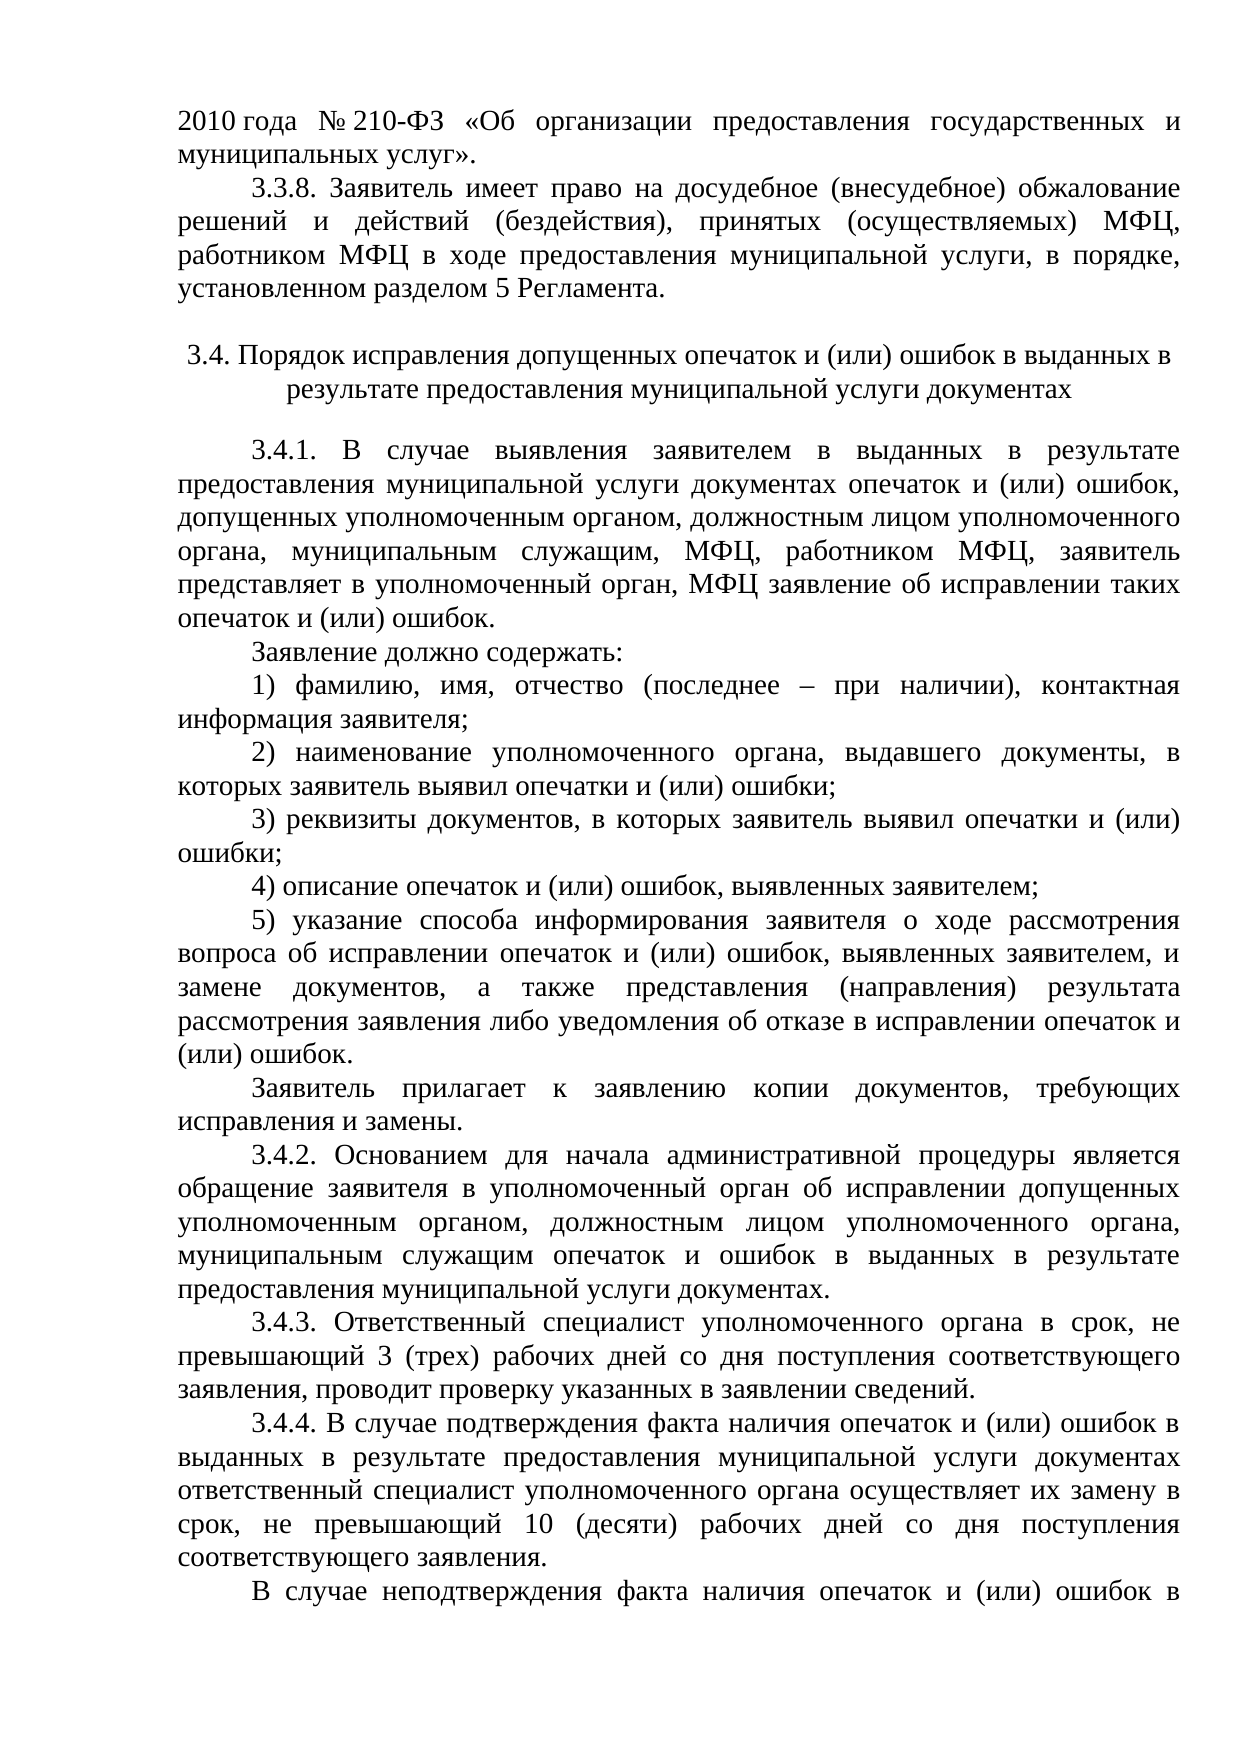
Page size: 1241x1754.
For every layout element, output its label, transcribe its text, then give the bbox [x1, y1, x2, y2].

text 3.4.2. Основанием для начала административной процедуры является обращение заявителя в уполномоченный орган об исправлении допущенных уполномоченным органом, должностным лицом уполномоченного органа, муниципальным служащим опечаток и ошибок в выданных в результате предоставления муниципальной услуги документах. [177, 1137, 1181, 1304]
text 3.4.3. Ответственный специалист уполномоченного органа в срок, не превышающий 3 (трех) рабочих дней со дня поступления соответствующего заявления, проводит проверку указанных в заявлении сведений. [177, 1304, 1181, 1405]
text 3.4.1. В случае выявления заявителем в выданных в результате предоставления муниципальной услуги документах опечаток и (или) ошибок, допущенных уполномоченным органом, должностным лицом уполномоченного органа, муниципальным служащим, МФЦ, работником МФЦ, заявитель представляет в уполномоченный орган, МФЦ заявление об исправлении таких опечаток и (или) ошибок. [177, 432, 1181, 634]
text Заявление должно содержать: [177, 634, 1181, 667]
text Заявитель прилагает к заявлению копии документов, требующих исправления и замены. [177, 1070, 1181, 1137]
text 3.4. Порядок исправления допущенных опечаток и (или) ошибок в выданных в результате предоставления муниципальной услуги документах [177, 337, 1181, 404]
text 3.4.4. В случае подтверждения факта наличия опечаток и (или) ошибок в выданных в результате предоставления муниципальной услуги документах ответственный специалист уполномоченного органа осуществляет их замену в срок, не превышающий 10 (десяти) рабочих дней со дня поступления соответствующего заявления. [177, 1405, 1181, 1573]
text 5) указание способа информирования заявителя о ходе рассмотрения вопроса об исправлении опечаток и (или) ошибок, выявленных заявителем, и замене документов, а также представления (направления) результата рассмотрения заявления либо уведомления об отказе в исправлении опечаток и (или) ошибок. [177, 902, 1181, 1070]
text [177, 103, 1181, 170]
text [177, 1573, 1181, 1606]
text 1) фамилию, имя, отчество (последнее – при наличии), контактная информация заявителя; [177, 667, 1181, 734]
text 2) наименование уполномоченного органа, выдавшего документы, в которых заявитель выявил опечатки и (или) ошибки; [177, 734, 1181, 801]
text 3) реквизиты документов, в которых заявитель выявил опечатки и (или) ошибки; [177, 801, 1181, 868]
text 3.3.8. Заявитель имеет право на досудебное (внесудебное) обжалование решений и действий (бездействия), принятых (осуществляемых) МФЦ, работником МФЦ в ходе предоставления муниципальной услуги, в порядке, установленном разделом 5 Регламента. [177, 170, 1181, 304]
text 4) описание опечаток и (или) ошибок, выявленных заявителем; [177, 868, 1181, 902]
